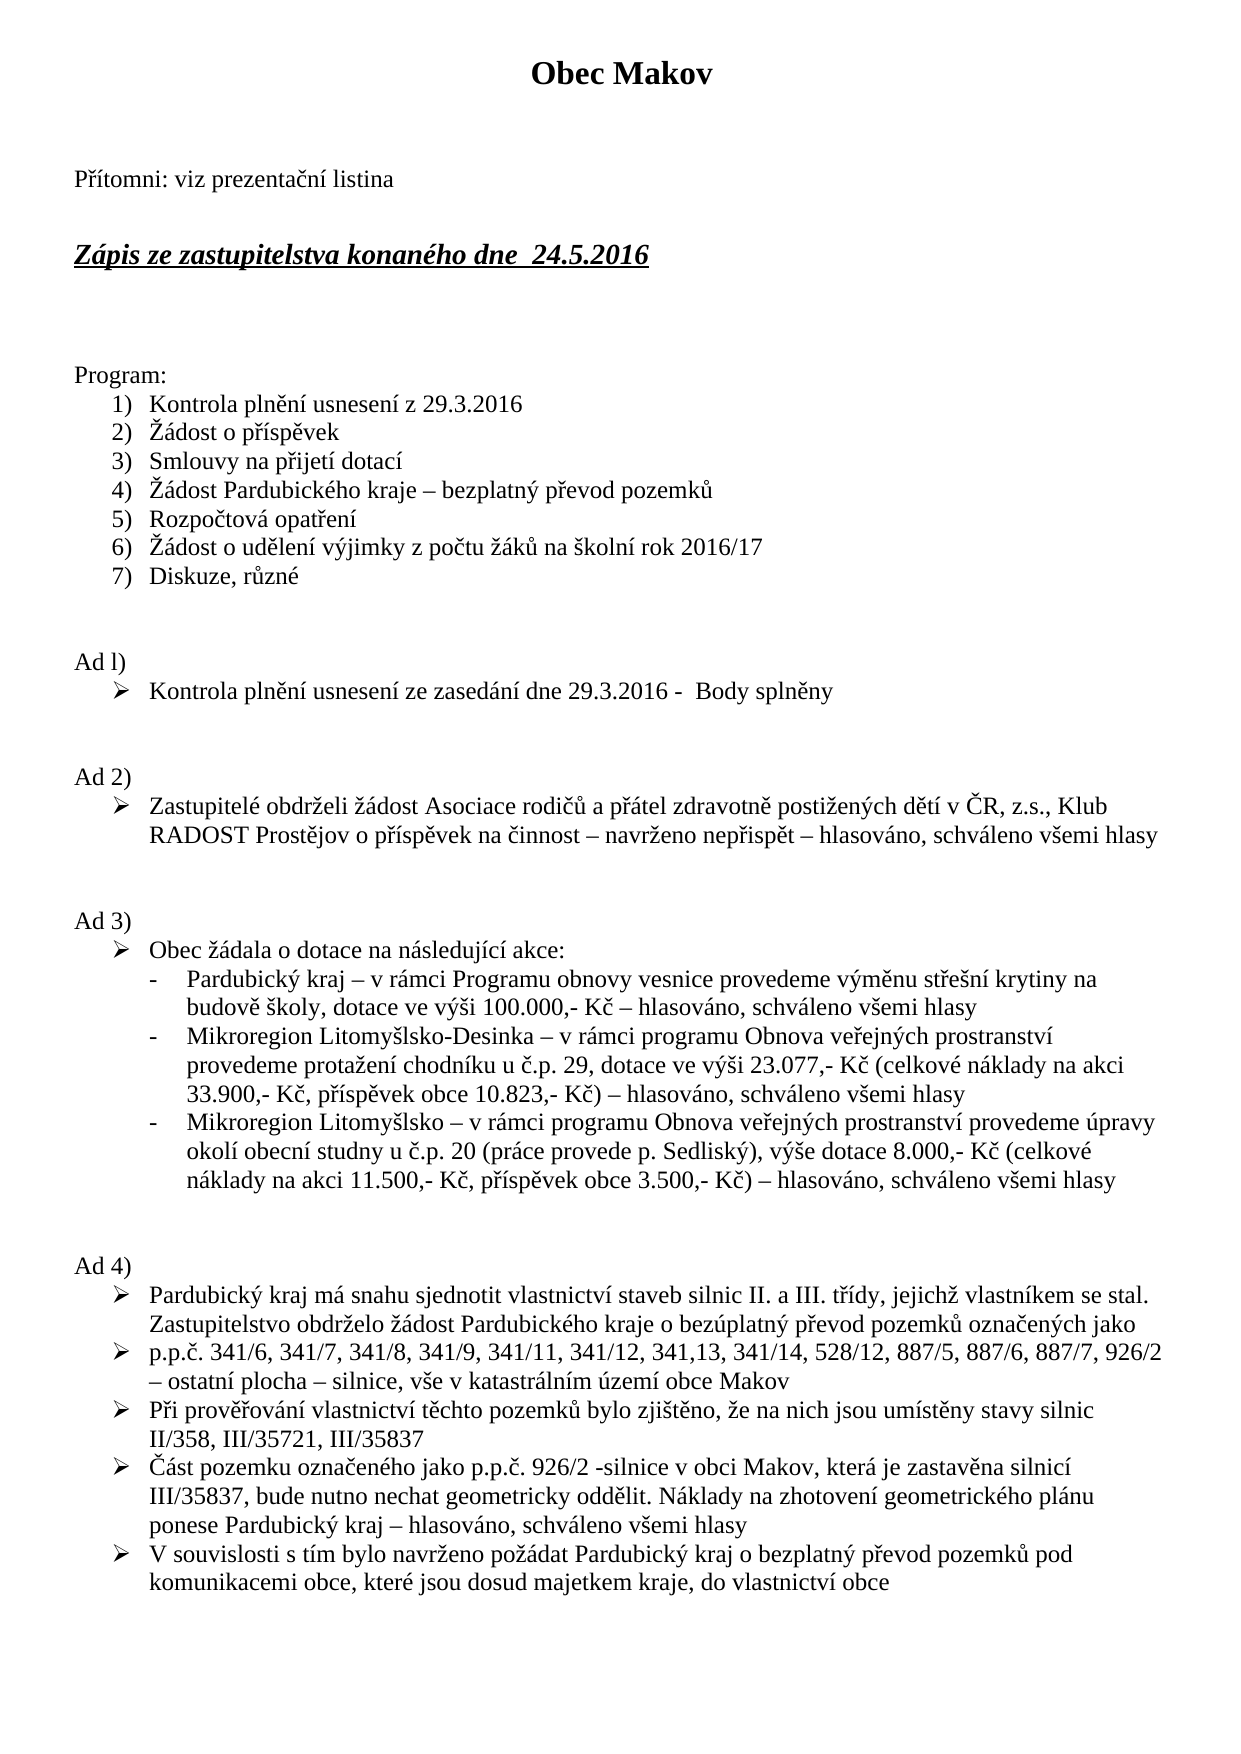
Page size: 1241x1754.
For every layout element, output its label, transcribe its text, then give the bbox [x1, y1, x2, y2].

list V souvislosti s tím bylo navrženo požádat Pardubický kraj o bezplatný převod pozemků pod komunikacemi obce, které jsou dosud majetkem kraje, do vlastnictví obce [111, 1539, 1169, 1596]
list Pardubický kraj – v rámci Programu obnovy vesnice provedeme výměnu střešní krytiny na budově školy, dotace ve výši 100.000,- Kč – hlasováno, schváleno všemi hlasy [149, 964, 1169, 1021]
text Ad 4) [74, 1251, 1169, 1280]
list Pardubický kraj má snahu sjednotit vlastnictví staveb silnic II. a III. třídy, jejichž vlastníkem se stal. Zastupitelstvo obdrželo žádost Pardubického kraje o bezúplatný převod pozemků označených jako [111, 1280, 1169, 1337]
text Přítomni: viz prezentační listina [74, 164, 1169, 193]
list Část pozemku označeného jako p.p.č. 926/2 -silnice v obci Makov, která je zastavěna silnicí III/35837, bude nutno nechat geometricky oddělit. Náklady na zhotovení geometrického plánu ponese Pardubický kraj – hlasováno, schváleno všemi hlasy [111, 1452, 1169, 1539]
text Ad 2) [74, 762, 1169, 791]
list Při prověřování vlastnictví těchto pozemků bylo zjištěno, že na nich jsou umístěny stavy silnic II/358, III/35721, III/35837 [111, 1395, 1169, 1452]
list Zastupitelé obdrželi žádost Asociace rodičů a přátel zdravotně postižených dětí v ČR, z.s., Klub RADOST Prostějov o příspěvek na činnost – navrženo nepřispět – hlasováno, schváleno všemi hlasy [111, 791, 1169, 849]
text Ad 3) [74, 906, 1169, 935]
list Kontrola plnění usnesení z 29.3.2016 [111, 389, 1169, 417]
list Žádost o příspěvek [111, 417, 1169, 446]
text Ad l) [74, 647, 1169, 676]
list Kontrola plnění usnesení ze zasedání dne 29.3.2016 - Body splněny [111, 676, 1169, 705]
list Mikroregion Litomyšlsko-Desinka – v rámci programu Obnova veřejných prostranství provedeme protažení chodníku u č.p. 29, dotace ve výši 23.077,- Kč (celkové náklady na akci 33.900,- Kč, příspěvek obce 10.823,- Kč) – hlasováno, schváleno všemi hlasy [149, 1021, 1169, 1107]
title Obec Makov [74, 53, 1169, 91]
list Žádost Pardubického kraje – bezplatný převod pozemků [111, 475, 1169, 504]
list Smlouvy na přijetí dotací [111, 446, 1169, 475]
list Obec žádala o dotace na následující akce: [111, 935, 1169, 964]
subtitle Zápis ze zastupitelstva konaného dne 24.5.2016 [74, 237, 1169, 271]
list Žádost o udělení výjimky z počtu žáků na školní rok 2016/17 [111, 532, 1169, 561]
list Rozpočtová opatření [111, 504, 1169, 532]
list Mikroregion Litomyšlsko – v rámci programu Obnova veřejných prostranství provedeme úpravy okolí obecní studny u č.p. 20 (práce provede p. Sedliský), výše dotace 8.000,- Kč (celkové náklady na akci 11.500,- Kč, příspěvek obce 3.500,- Kč) – hlasováno, schváleno všemi hlasy [149, 1107, 1169, 1194]
list p.p.č. 341/6, 341/7, 341/8, 341/9, 341/11, 341/12, 341,13, 341/14, 528/12, 887/5, 887/6, 887/7, 926/2 – ostatní plocha – silnice, vše v katastrálním území obce Makov [111, 1337, 1169, 1395]
list Diskuze, různé [111, 561, 1169, 590]
text Program: [74, 360, 1169, 389]
